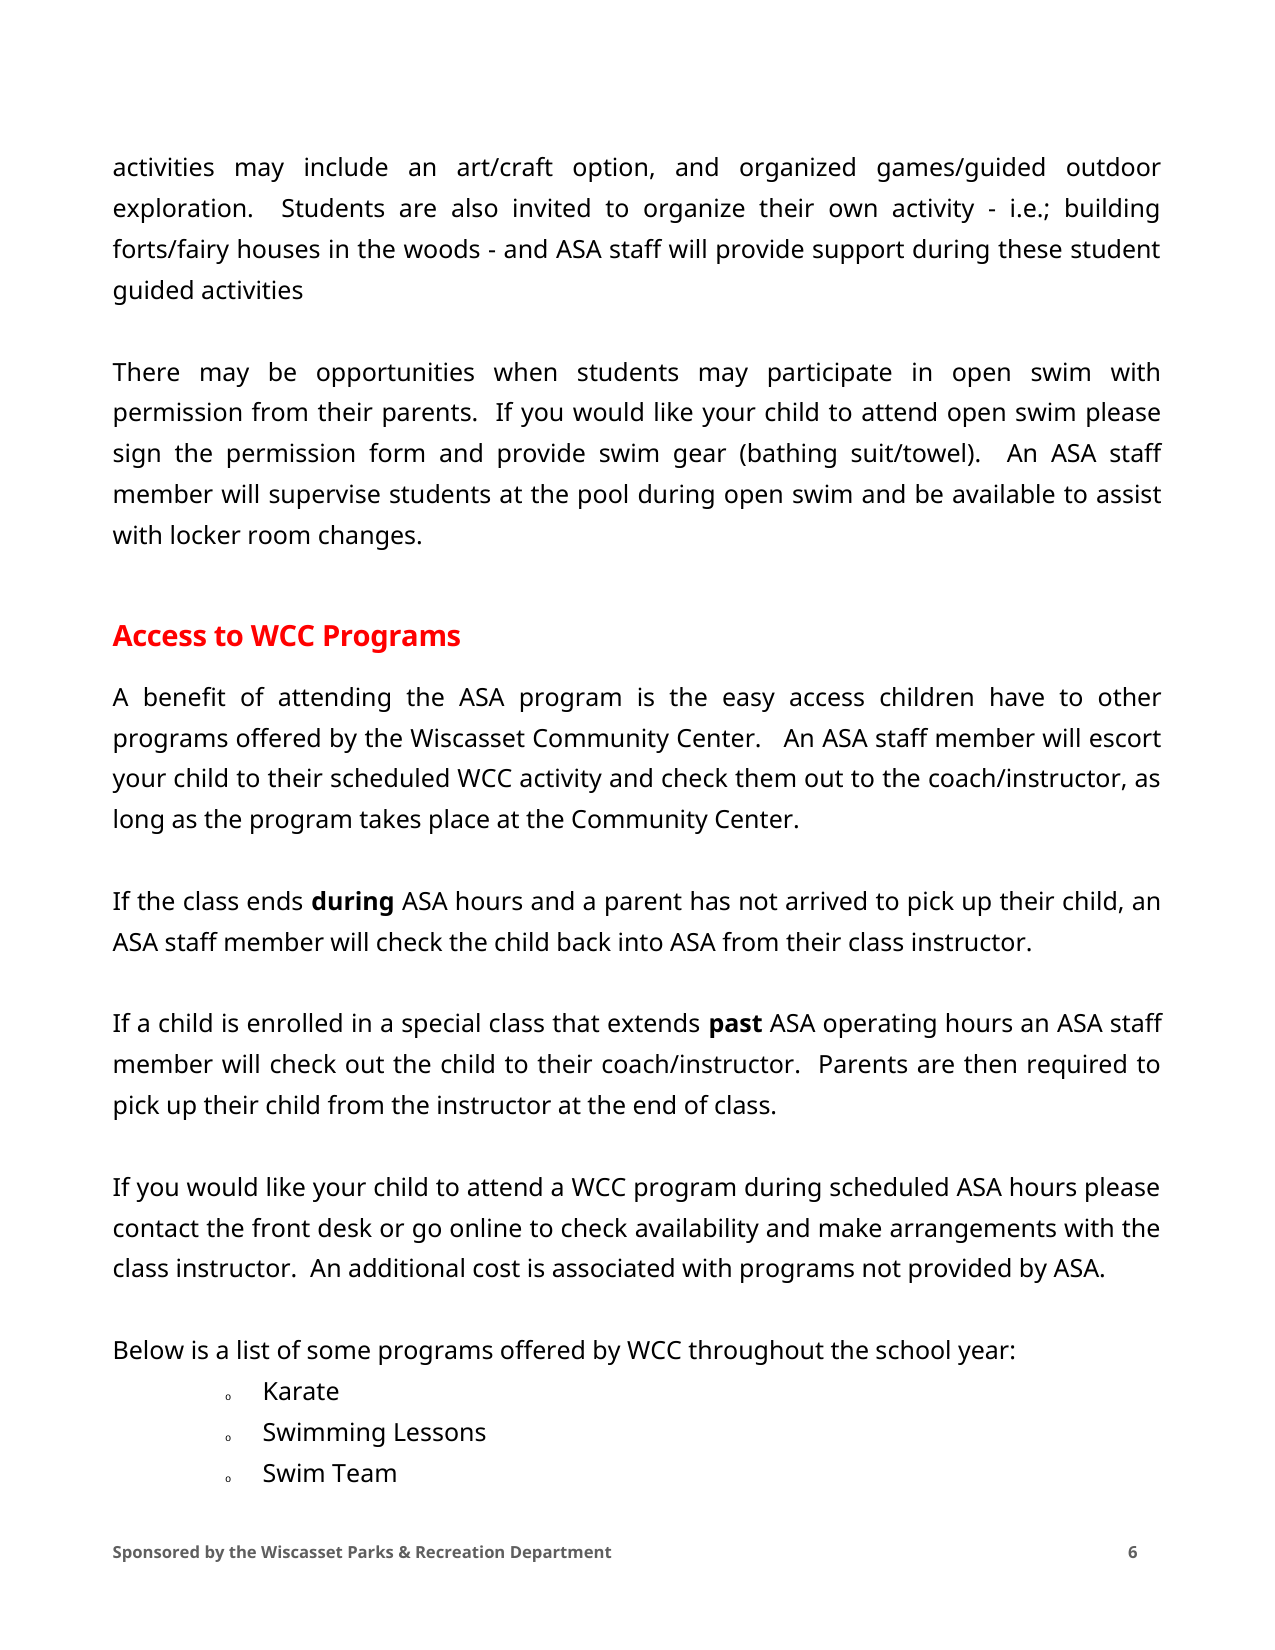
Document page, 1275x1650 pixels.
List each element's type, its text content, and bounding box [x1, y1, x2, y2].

list Swimming Lessons [225, 1414, 1162, 1448]
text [112, 150, 1162, 307]
text If you would like your child to attend a WCC program during scheduled ASA hours please contact the front desk or go online to check availability and make arrangements with the class instructor. An additional cost is associated with programs not provided by ASA. [112, 1169, 1162, 1285]
text There may be opportunities when students may participate in open swim with permission from their parents. If you would like your child to attend open swim please sign the permission form and provide swim gear (bathing suit/towel). An ASA staff member will supervise students at the pool during open swim and be available to assist with locker room changes. [112, 354, 1162, 552]
text If the class ends during ASA hours and a parent has not arrived to pick up their child, an ASA staff member will check the child back into ASA from their class instructor. [112, 884, 1162, 958]
text A benefit of attending the ASA program is the easy access children have to other programs offered by the Wiscasset Community Center. An ASA staff member will escort your child to their scheduled WCC activity and check them out to the coach/instructor, as long as the program takes place at the Community Center. [112, 679, 1162, 836]
text If a child is enrolled in a special class that extends past ASA operating hours an ASA staff member will check out the child to their coach/instructor. Parents are then required to pick up their child from the instructor at the end of class. [112, 1006, 1162, 1122]
text Below is a list of some programs offered by WCC throughout the school year: [112, 1333, 1162, 1367]
list Swim Team [225, 1455, 1162, 1489]
title Access to WCC Programs [112, 615, 1162, 654]
list Karate [225, 1374, 1162, 1408]
